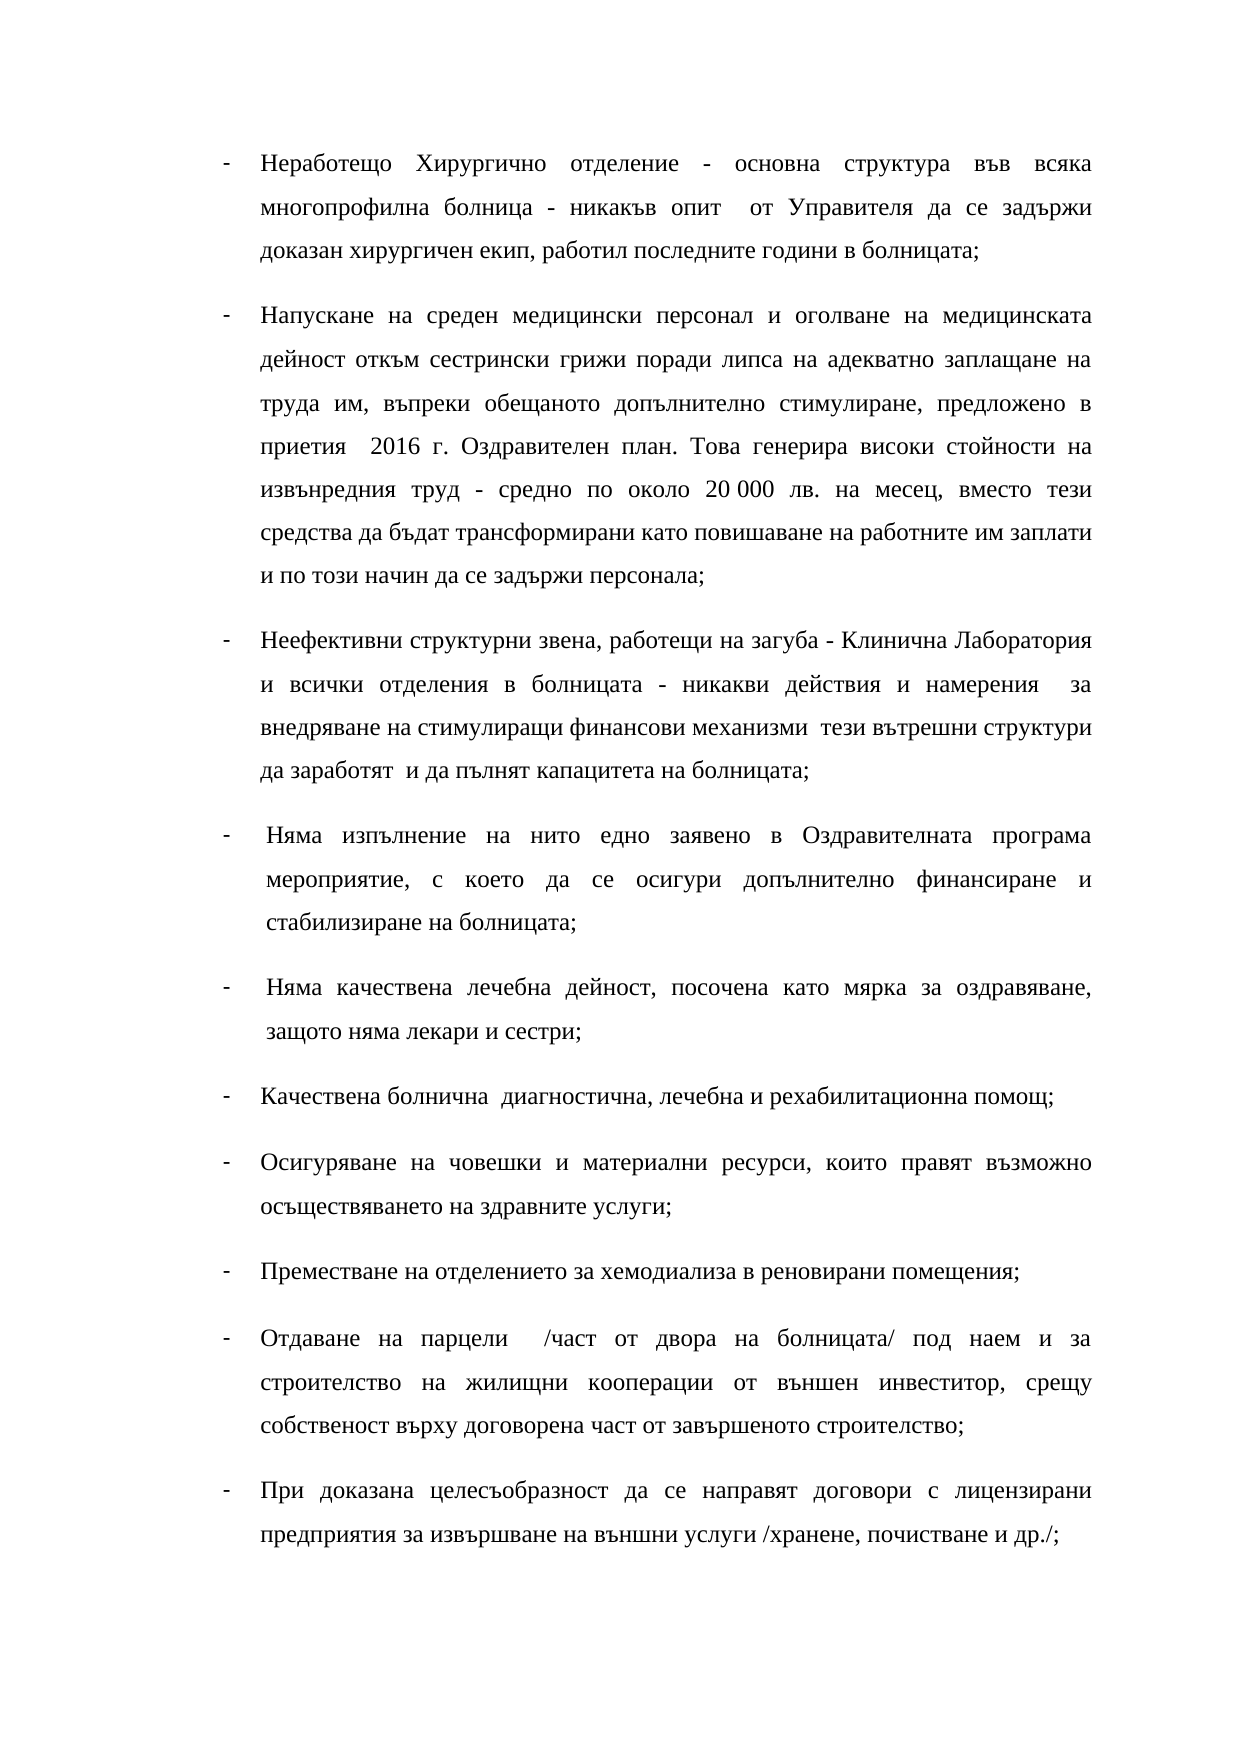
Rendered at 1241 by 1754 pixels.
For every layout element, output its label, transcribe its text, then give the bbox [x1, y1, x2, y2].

list Няма качествена лечебна дейност, посочена като мярка за оздравяване, защото няма лекари и сестри; [223, 971, 1093, 1045]
list Преместване на отделението за хемодиализа в реновирани помещения; [223, 1255, 1093, 1286]
list Отдаване на парцели /част от двора на болницата/ под наем и за строителство на жилищни кооперации от външен инвеститор, срещу собственост върху договорена част от завършеното строителство; [223, 1322, 1093, 1439]
list Качествена болнична диагностична, лечебна и рехабилитационна помощ; [223, 1080, 1093, 1111]
list Напускане на среден медицински персонал и оголване на медицинската дейност откъм сестрински грижи поради липса на адекватно заплащане на труда им, въпреки обещаното допълнително стимулиране, предложено в приетия 2016 г. Оздравителен план. Това генерира високи стойности на извънредния труд - средно по около 20 000 лв. на месец, вместо тези средства да бъдат трансформирани като повишаване на работните им заплати и по този начин да се задържи персонала; [223, 299, 1093, 589]
list Няма изпълнение на нито едно заявено в Оздравителната програма мероприятие, с което да се осигури допълнително финансиране и стабилизиране на болницата; [223, 819, 1093, 936]
list Осигуряване на човешки и материални ресурси, които правят възможно осъществяването на здравните услуги; [223, 1147, 1093, 1220]
list При доказана целесъобразност да се направят договори с лицензирани предприятия за извършване на външни услуги /хранене, почистване и др./; [223, 1474, 1093, 1548]
list Неефективни структурни звена, работещи на загуба - Клинична Лаборатория и всички отделения в болницата - никакви действия и намерения за внедряване на стимулиращи финансови механизми тези вътрешни структури да заработят и да пълнят капацитета на болницата; [223, 624, 1093, 784]
list Неработещо Хирургично отделение - основна структура във всяка многопрофилна болница - никакъв опит от Управителя да се задържи доказан хирургичен екип, работил последните години в болницата; [223, 148, 1093, 264]
